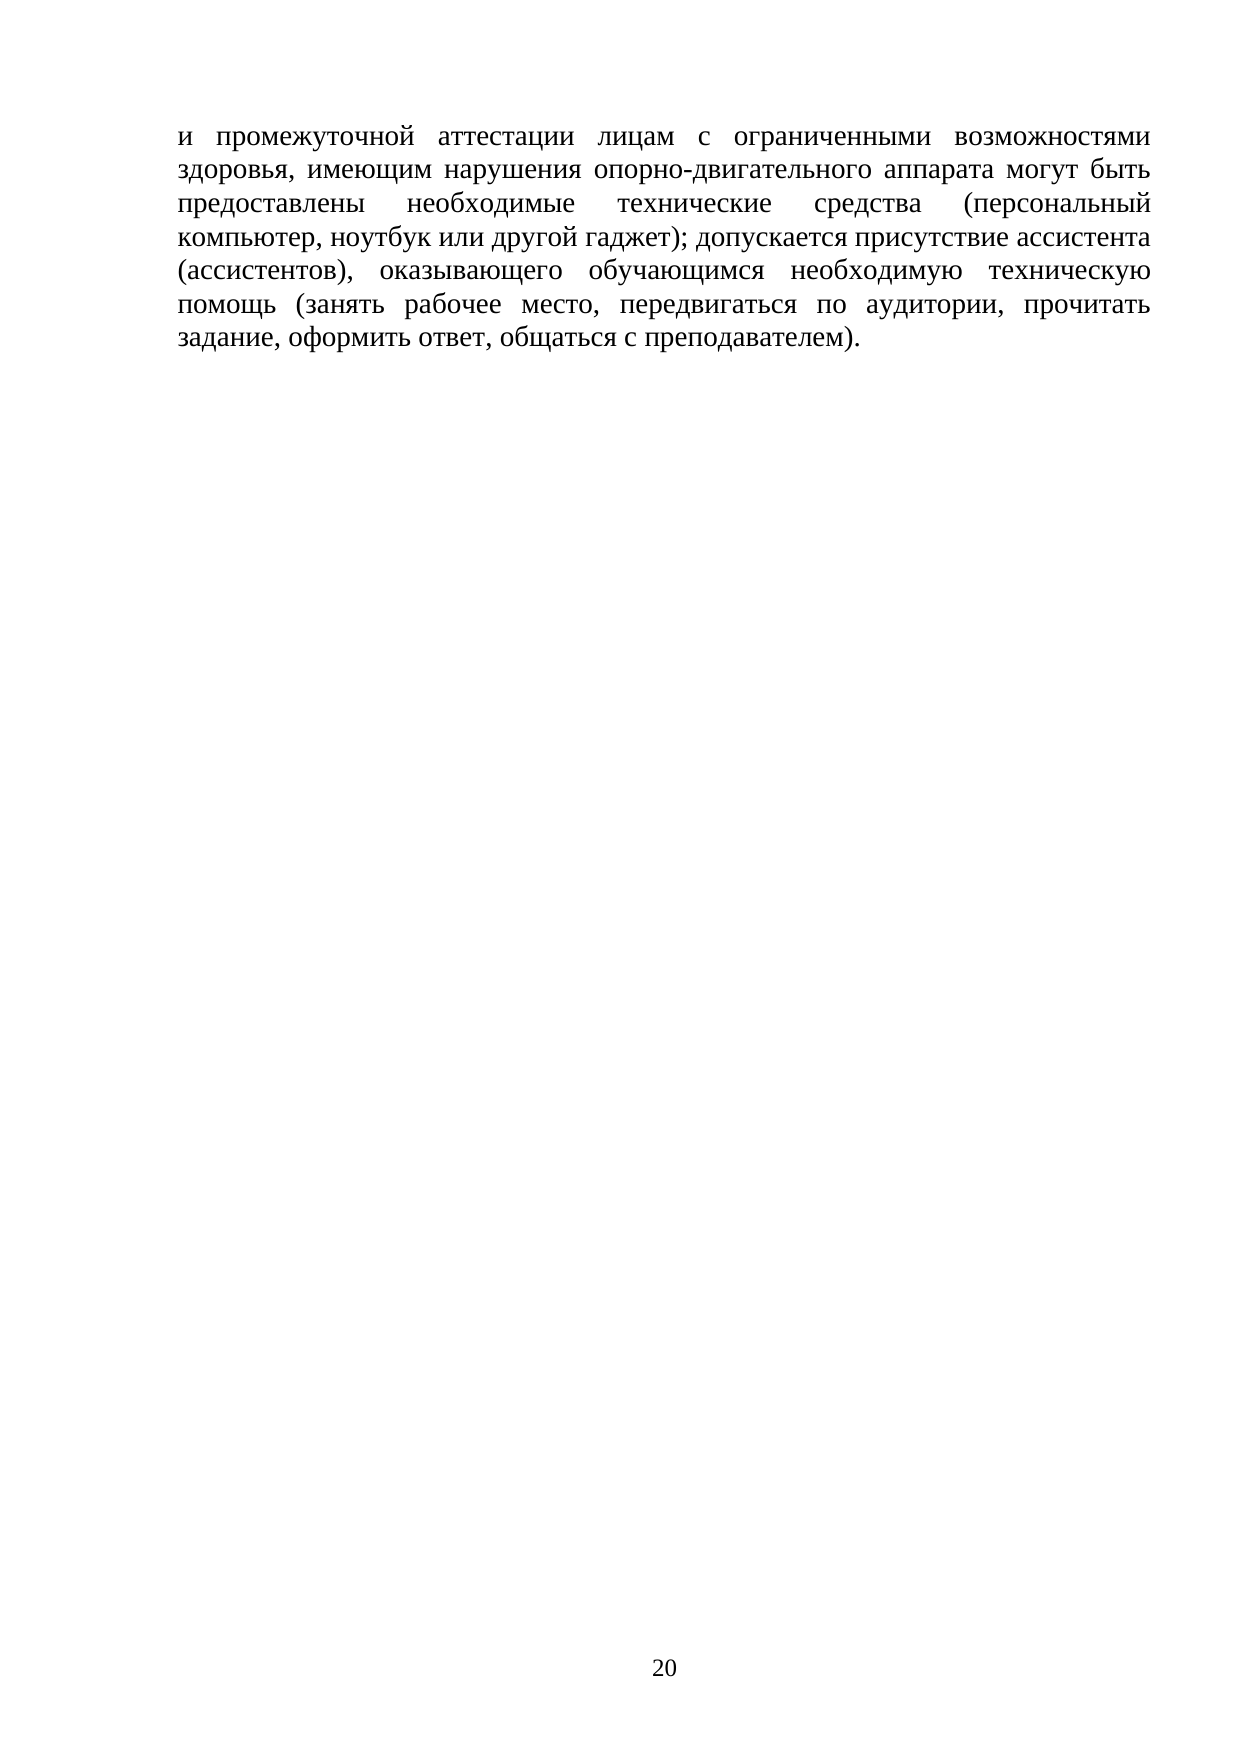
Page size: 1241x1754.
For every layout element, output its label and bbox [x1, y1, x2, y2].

text [177, 118, 1152, 353]
